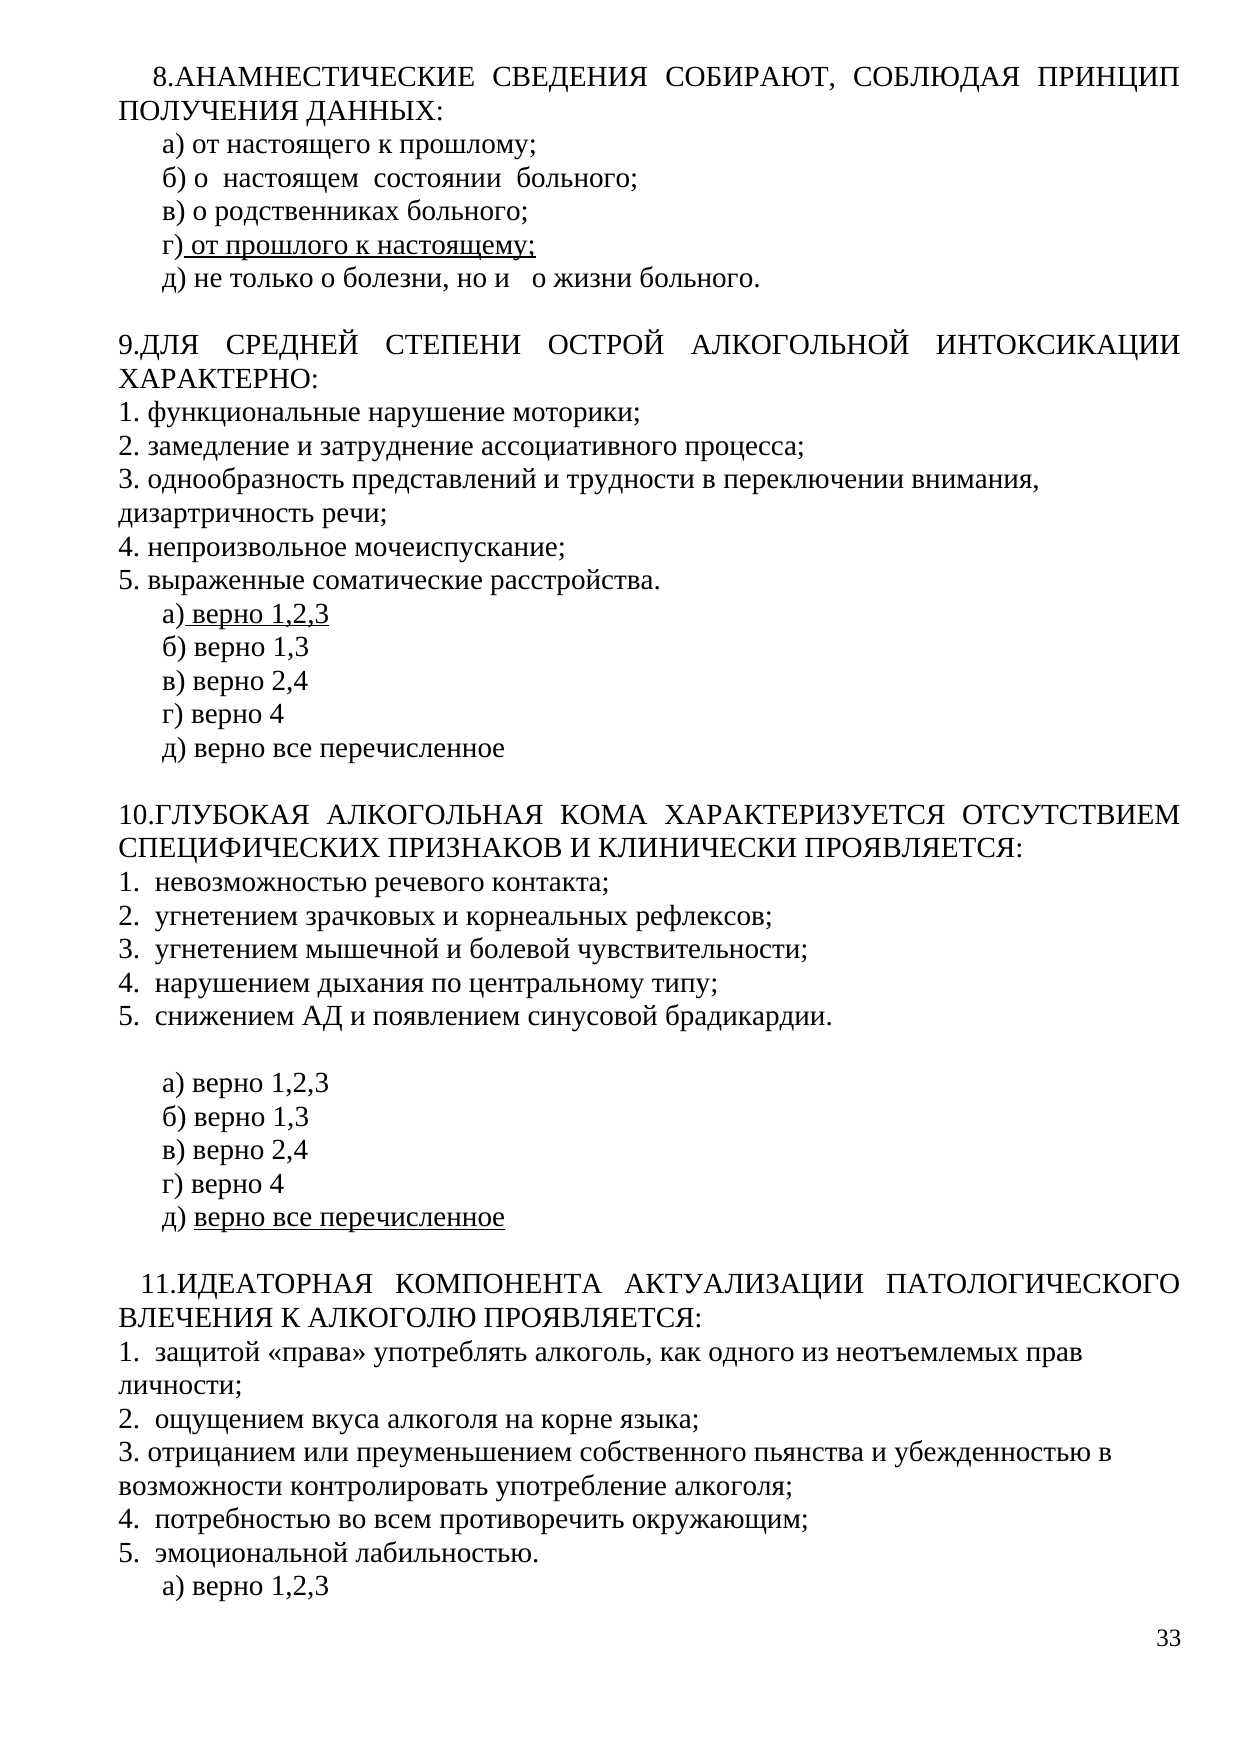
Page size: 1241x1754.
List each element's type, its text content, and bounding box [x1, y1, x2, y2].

text д) верно все перечисленное [118, 1199, 1181, 1233]
text в) о родственниках больного; [118, 193, 1181, 227]
text 4. нарушением дыхания по центральному типу; [118, 965, 1181, 998]
text 1. функциональные нарушение моторики; [118, 394, 1181, 428]
text 2. угнетением зрачковых и корнеальных рефлексов; [118, 898, 1181, 931]
text 2. ощущением вкуса алкоголя на корне языка; [118, 1401, 1181, 1434]
text д) верно все перечисленное [118, 730, 1181, 763]
text 2. замедление и затруднение ассоциативного процесса; [118, 428, 1181, 462]
text б) верно 1,3 [118, 1099, 1181, 1132]
text а) от настоящего к прошлому; [118, 126, 1181, 160]
text в) верно 2,4 [118, 1132, 1181, 1166]
text 5. эмоциональной лабильностью. [118, 1535, 1181, 1568]
text а) верно 1,2,3 [118, 596, 1181, 629]
text 5. снижением АД и появлением синусовой брадикардии. [118, 998, 1181, 1032]
text г) верно 4 [118, 1166, 1181, 1199]
text 11.ИДЕАТОРНАЯ КОМПОНЕНТА АКТУАЛИЗАЦИИ ПАТОЛОГИЧЕСКОГО ВЛЕЧЕНИЯ К АЛКОГОЛЮ ПРОЯВЛЯЕТСЯ: [118, 1267, 1181, 1334]
text б) верно 1,3 [118, 629, 1181, 663]
text в) верно 2,4 [118, 663, 1181, 696]
text 3. отрицанием или преуменьшением собственного пьянства и убежденностью в возможности контролировать употребление алкоголя; [118, 1434, 1181, 1501]
text 3. угнетением мышечной и болевой чувствительности; [118, 931, 1181, 965]
text 4. потребностью во всем противоречить окружающим; [118, 1501, 1181, 1535]
text д) не только о болезни, но и о жизни больного. [118, 260, 1181, 294]
text г) верно 4 [118, 696, 1181, 730]
text 4. непроизвольное мочеиспускание; [118, 529, 1181, 562]
text 8.АНАМНЕСТИЧЕСКИЕ СВЕДЕНИЯ СОБИРАЮТ, СОБЛЮДАЯ ПРИНЦИП ПОЛУЧЕНИЯ ДАННЫХ: [118, 59, 1181, 126]
text а) верно 1,2,3 [118, 1065, 1181, 1099]
text 3. однообразность представлений и трудности в переключении внимания, дизартричность речи; [118, 462, 1181, 529]
text а) верно 1,2,3 [118, 1568, 1181, 1602]
text б) о настоящем состоянии больного; [118, 160, 1181, 193]
text 9.ДЛЯ СРЕДНЕЙ СТЕПЕНИ ОСТРОЙ АЛКОГОЛЬНОЙ ИНТОКСИКАЦИИ ХАРАКТЕРНО: [118, 327, 1181, 394]
text 5. выраженные соматические расстройства. [118, 562, 1181, 596]
text 1. невозможностью речевого контакта; [118, 864, 1181, 898]
text 1. защитой «права» употреблять алкоголь, как одного из неотъемлемых прав личности; [118, 1334, 1181, 1401]
text 10.ГЛУБОКАЯ АЛКОГОЛЬНАЯ КОМА ХАРАКТЕРИЗУЕТСЯ ОТСУТСТВИЕМ СПЕЦИФИЧЕСКИХ ПРИЗНАКОВ И КЛИНИЧЕСКИ ПРОЯВЛЯЕТСЯ: [118, 797, 1181, 864]
text г) от прошлого к настоящему; [118, 227, 1181, 260]
